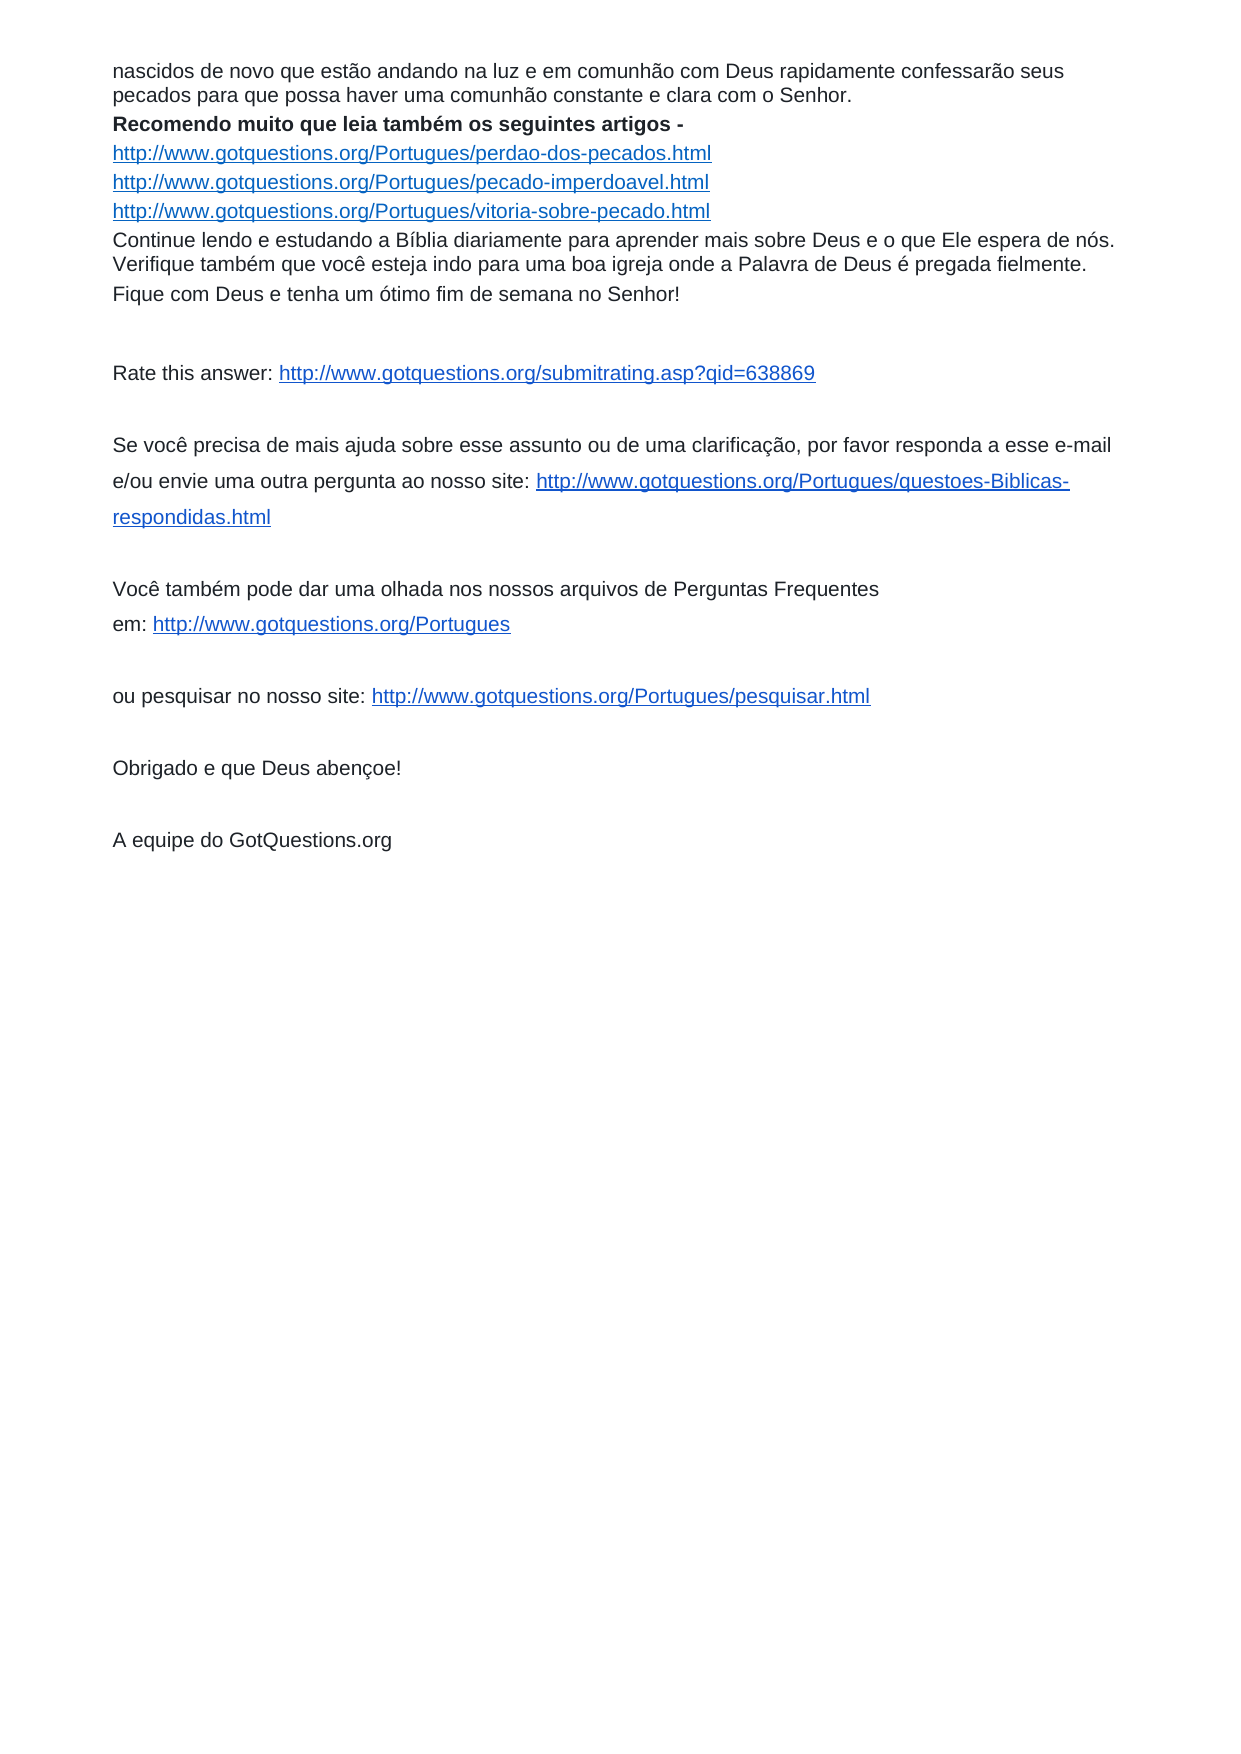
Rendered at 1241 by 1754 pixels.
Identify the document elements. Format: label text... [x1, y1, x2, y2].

text http://www.gotquestions.org/Portugues/pecado-imperdoavel.html [112, 170, 1128, 194]
text Fique com Deus e tenha um ótimo fim de semana no Senhor! [112, 281, 1128, 305]
text Recomendo muito que leia também os seguintes artigos - [112, 112, 1128, 136]
text Continue lendo e estudando a Bíblia diariamente para aprender mais sobre Deus e o que Ele espera de nós. Verifique também que você esteja indo para uma boa igreja onde a Palavra de Deus é pregada fielmente. [112, 228, 1128, 276]
text http://www.gotquestions.org/Portugues/perdao-dos-pecados.html [112, 141, 1128, 165]
text http://www.gotquestions.org/Portugues/vitoria-sobre-pecado.html [112, 199, 1128, 223]
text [112, 59, 1128, 107]
text Rate this answer: http://www.gotquestions.org/submitrating.asp?qid=638869 Se você precisa de mais ajuda sobre esse assunto ou de uma clarificação, por favor responda a esse e-mail e/ou envie uma outra pergunta ao nosso site: http://www.gotquestions.org/Portugues/questoes-Biblicas-respondidas.html Você também pode dar uma olhada nos nossos arquivos de Perguntas Frequentes em: http://www.gotquestions.org/Portugues ou pesquisar no nosso site: http://www.gotquestions.org/Portugues/pesquisar.html Obrigado e que Deus abençoe! A equipe do GotQuestions.org [112, 361, 1128, 938]
